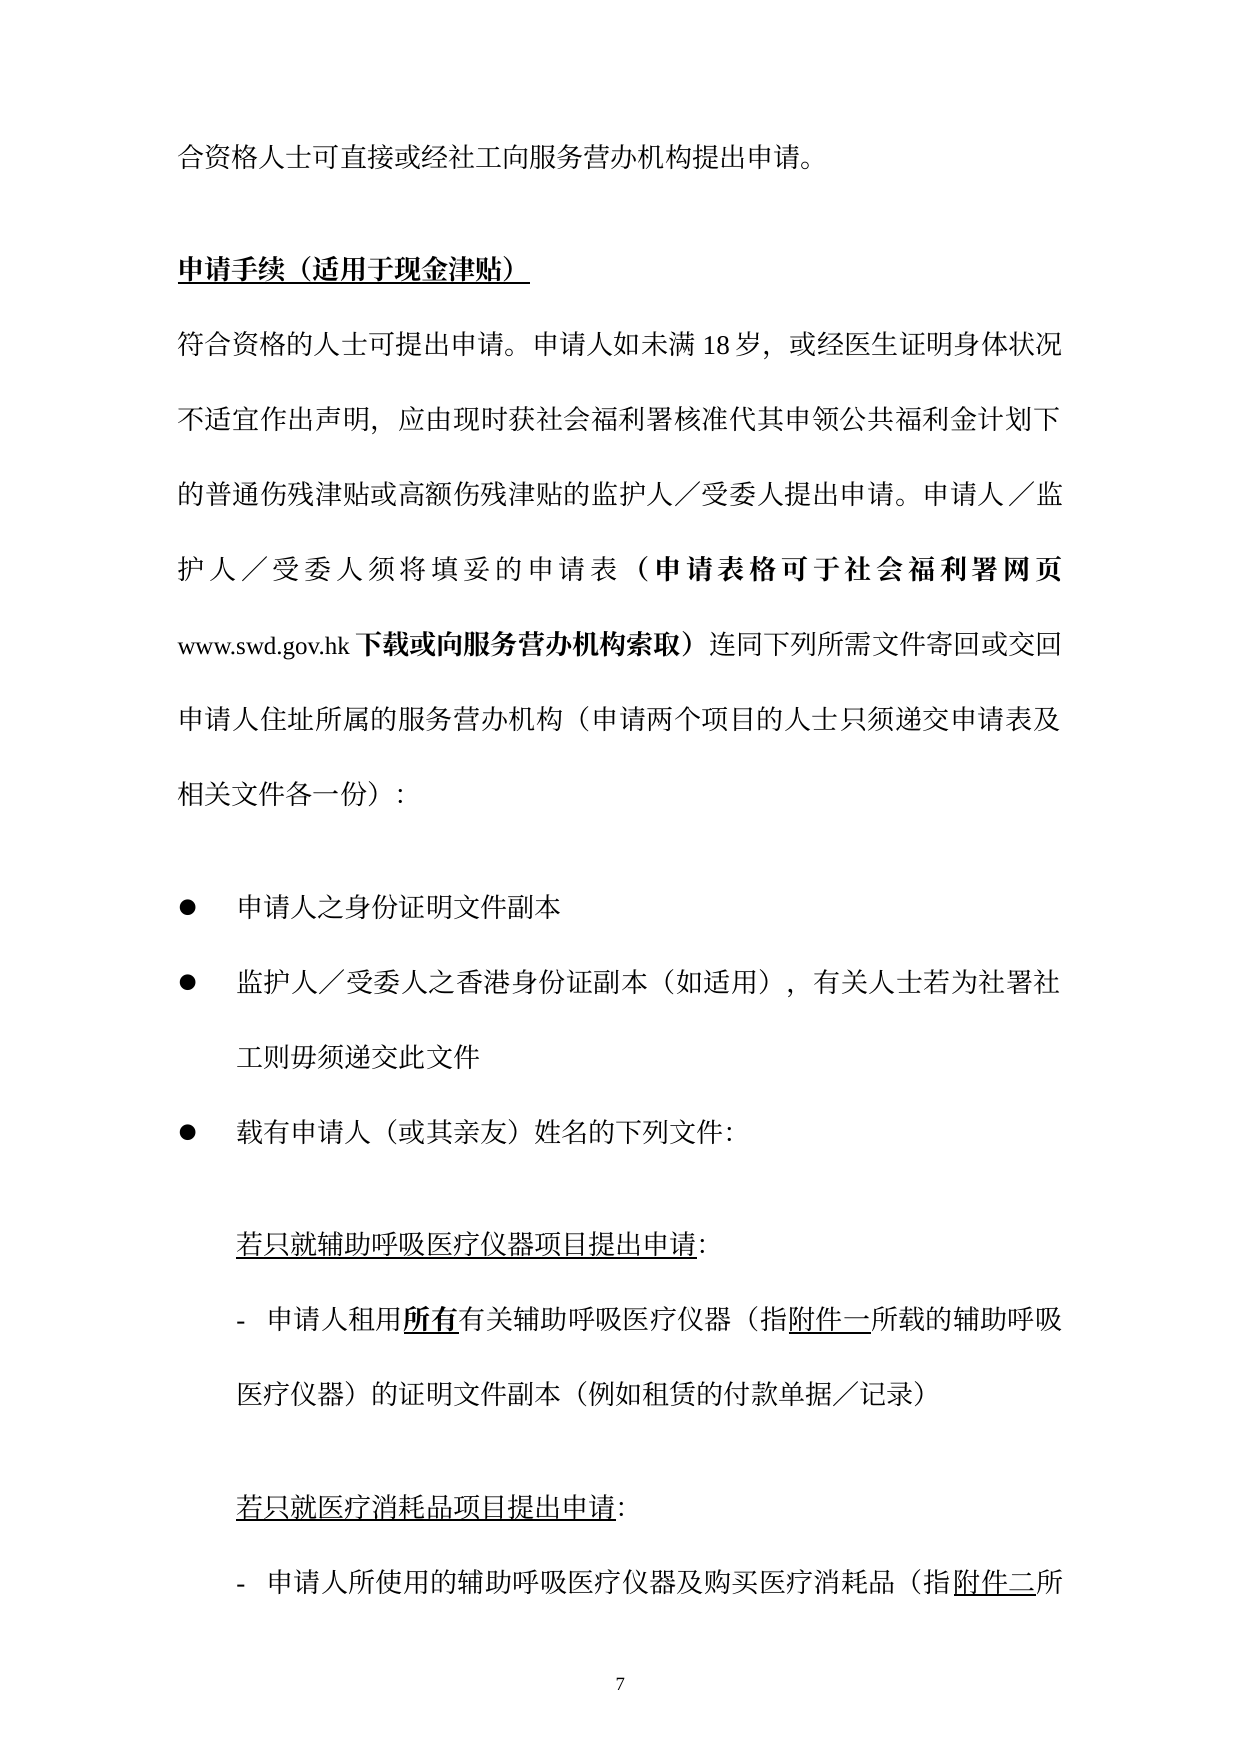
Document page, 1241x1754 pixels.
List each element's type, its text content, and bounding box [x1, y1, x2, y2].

text 若只就医疗消耗品项目提出申请： [236, 1468, 1063, 1543]
list 申请人租用所有有关辅助呼吸医疗仪器（指附件一所载的辅助呼吸医疗仪器）的证明文件副本（例如租赁的付款单据／记录） [236, 1281, 1063, 1431]
text 合资格人士可直接或经社工向服务营办机构提出申请。 [177, 118, 1063, 193]
list 申请人之身份证明文件副本 [177, 868, 1063, 943]
text 若只就辅助呼吸医疗仪器项目提出申请： [236, 1206, 1063, 1281]
text 申请手续（适用于现金津贴） [177, 231, 1063, 306]
list 载有申请人（或其亲友）姓名的下列文件： [177, 1093, 1063, 1168]
list 监护人／受委人之香港身份证副本（如适用），有关人士若为社署社工则毋须递交此文件 [177, 943, 1063, 1093]
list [236, 1543, 1063, 1618]
text 符合资格的人士可提出申请。申请人如未满18岁，或经医生证明身体状况不适宜作出声明，应由现时获社会福利署核准代其申领公共福利金计划下的普通伤残津贴或高额伤残津贴的监护人／受委人提出申请。申请人／监护人／受委人须将填妥的申请表（申请表格可于社会福利署网页www.swd.gov.hk下载或向服务营办机构索取）连同下列所需文件寄回或交回申请人住址所属的服务营办机构（申请两个项目的人士只须递交申请表及相关文件各一份）： [177, 306, 1063, 831]
